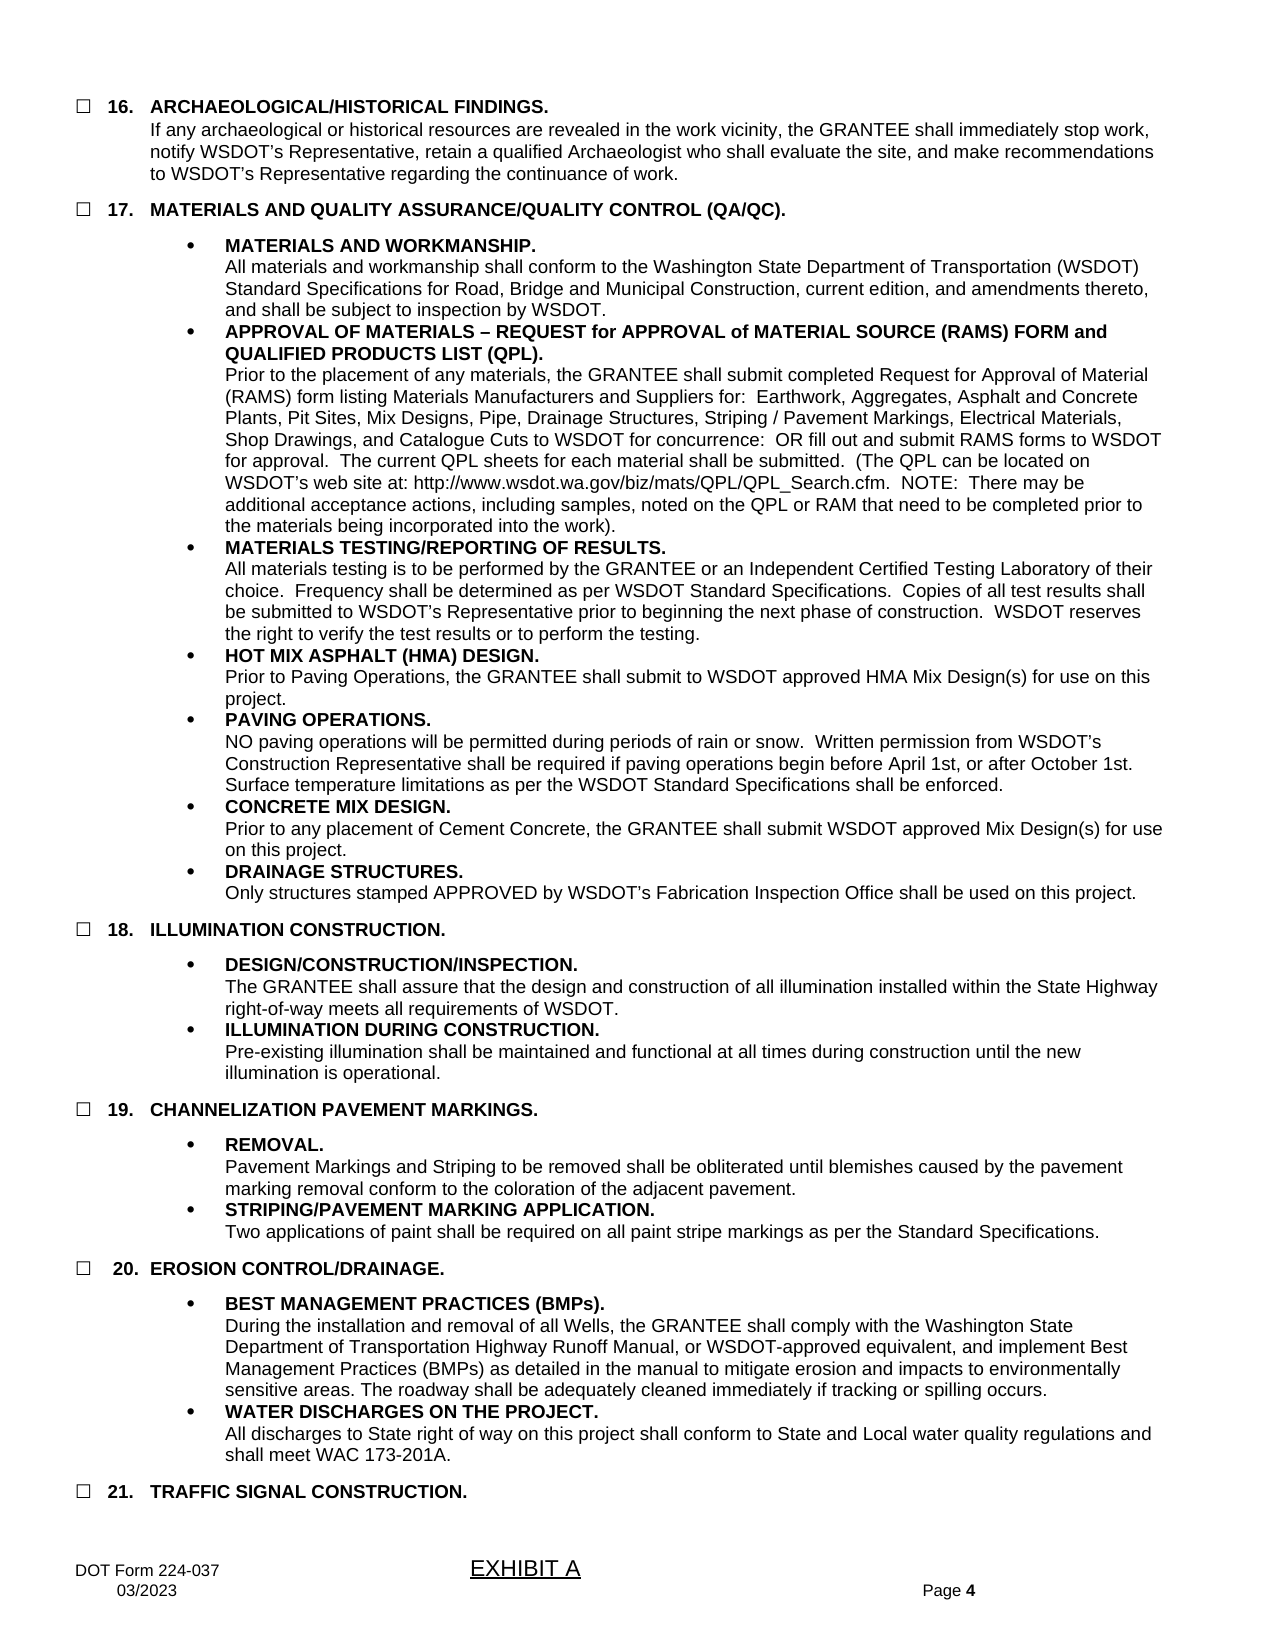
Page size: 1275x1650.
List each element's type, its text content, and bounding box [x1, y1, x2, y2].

text 19. CHANNELIZATION PAVEMENT MARKINGS. [75, 1096, 1170, 1122]
list ILLUMINATION DURING CONSTRUCTION. Pre-existing illumination shall be maintained and functional at all times during construction until the new illumination is operational. [187, 1019, 1170, 1084]
list STRIPING/PAVEMENT MARKING APPLICATION. Two applications of paint shall be required on all paint stripe markings as per the Standard Specifications. [187, 1199, 1170, 1242]
text 18. ILLUMINATION CONSTRUCTION. [75, 916, 1170, 942]
list HOT MIX ASPHALT (HMA) DESIGN. Prior to Paving Operations, the GRANTEE shall submit to WSDOT approved HMA Mix Design(s) for use on this project. [187, 644, 1170, 709]
list PAVING OPERATIONS. NO paving operations will be permitted during periods of rain or snow. Written permission from WSDOT’s Construction Representative shall be required if paving operations begin before April 1st, or after October 1st. Surface temperature limitations as per the WSDOT Standard Specifications shall be enforced. [187, 709, 1170, 796]
text 17. MATERIALS AND QUALITY ASSURANCE/QUALITY CONTROL (QA/QC). [75, 196, 1170, 222]
list REMOVAL. Pavement Markings and Striping to be removed shall be obliterated until blemishes caused by the pavement marking removal conform to the coloration of the adjacent pavement. [187, 1134, 1170, 1199]
text 21. TRAFFIC SIGNAL CONSTRUCTION. [75, 1478, 1170, 1503]
list DRAINAGE STRUCTURES. Only structures stamped APPROVED by WSDOT’s Fabrication Inspection Office shall be used on this project. [187, 860, 1170, 904]
text 16. ARCHAEOLOGICAL/HISTORICAL FINDINGS. If any archaeological or historical resources are revealed in the work vicinity, the GRANTEE shall immediately stop work, notify WSDOT’s Representative, retain a qualified Archaeologist who shall evaluate the site, and make recommendations to WSDOT’s Representative regarding the continuance of work. [75, 94, 1170, 184]
list MATERIALS AND WORKMANSHIP. All materials and workmanship shall conform to the Washington State Department of Transportation (WSDOT) Standard Specifications for Road, Bridge and Municipal Construction, current edition, and amendments thereto, and shall be subject to inspection by WSDOT. [187, 234, 1170, 321]
list BEST MANAGEMENT PRACTICES (BMPs). During the installation and removal of all Wells, the GRANTEE shall comply with the Washington State Department of Transportation Highway Runoff Manual, or WSDOT-approved equivalent, and implement Best Management Practices (BMPs) as detailed in the manual to mitigate erosion and impacts to environmentally sensitive areas. The roadway shall be adequately cleaned immediately if tracking or spilling occurs. [187, 1293, 1170, 1401]
list WATER DISCHARGES ON THE PROJECT. All discharges to State right of way on this project shall conform to State and Local water quality regulations and shall meet WAC 173-201A. [187, 1401, 1170, 1466]
list APPROVAL OF MATERIALS – REQUEST for APPROVAL of MATERIAL SOURCE (RAMS) FORM and QUALIFIED PRODUCTS LIST (QPL). Prior to the placement of any materials, the GRANTEE shall submit completed Request for Approval of Material (RAMS) form listing Materials Manufacturers and Suppliers for: Earthwork, Aggregates, Asphalt and Concrete Plants, Pit Sites, Mix Designs, Pipe, Drainage Structures, Striping / Pavement Markings, Electrical Materials, Shop Drawings, and Catalogue Cuts to WSDOT for concurrence: OR fill out and submit RAMS forms to WSDOT for approval. The current QPL sheets for each material shall be submitted. (The QPL can be located on WSDOT’s web site at: http://www.wsdot.wa.gov/biz/mats/QPL/QPL_Search.cfm. NOTE: There may be additional acceptance actions, including samples, noted on the QPL or RAM that need to be completed prior to the materials being incorporated into the work). [187, 321, 1170, 537]
text 20. EROSION CONTROL/DRAINAGE. [75, 1255, 1170, 1280]
list CONCRETE MIX DESIGN. Prior to any placement of Cement Concrete, the GRANTEE shall submit WSDOT approved Mix Design(s) for use on this project. [187, 796, 1170, 860]
list MATERIALS TESTING/REPORTING OF RESULTS. All materials testing is to be performed by the GRANTEE or an Independent Certified Testing Laboratory of their choice. Frequency shall be determined as per WSDOT Standard Specifications. Copies of all test results shall be submitted to WSDOT’s Representative prior to beginning the next phase of construction. WSDOT reserves the right to verify the test results or to perform the testing. [187, 537, 1170, 644]
list DESIGN/CONSTRUCTION/INSPECTION. The GRANTEE shall assure that the design and construction of all illumination installed within the State Highway right-of-way meets all requirements of WSDOT. [187, 954, 1170, 1019]
